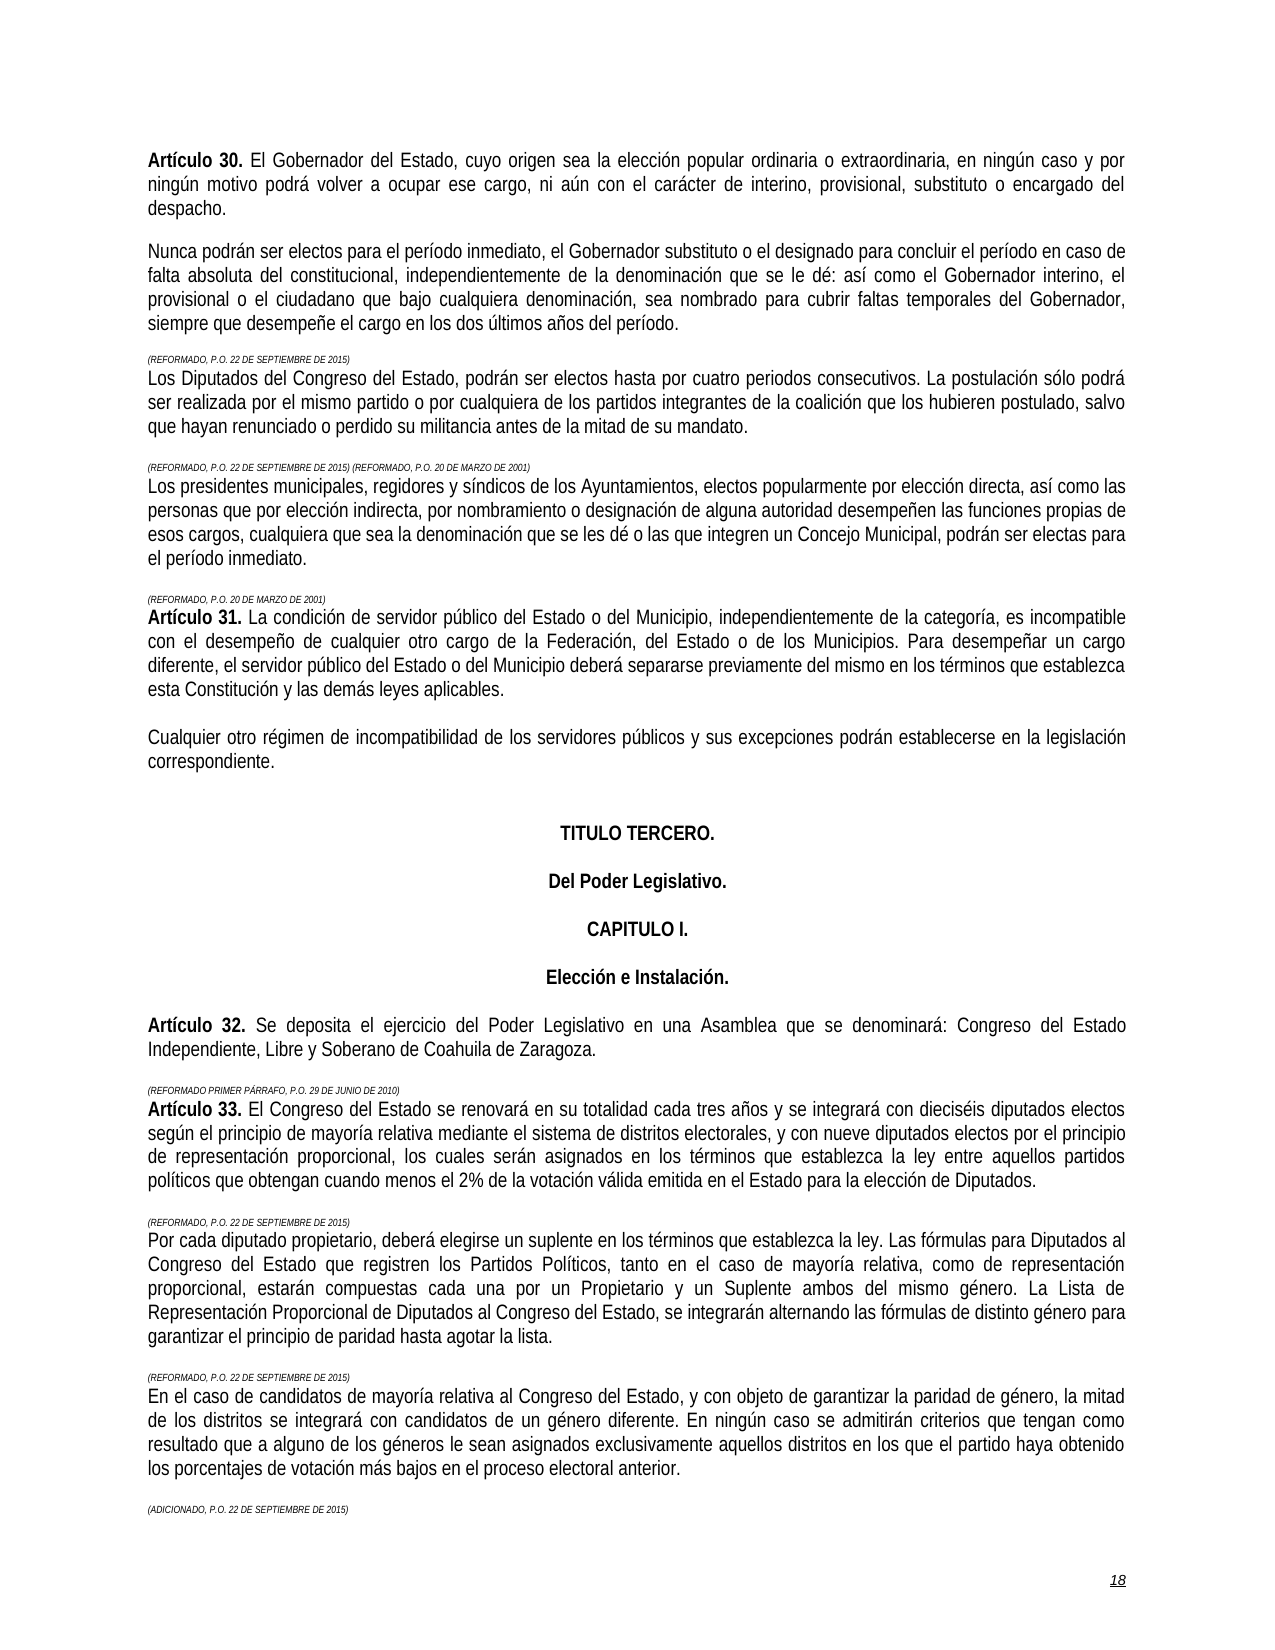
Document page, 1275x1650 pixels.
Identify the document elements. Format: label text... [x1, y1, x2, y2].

subtitle Elección e Instalación. [148, 965, 1127, 989]
text Los presidentes municipales, regidores y síndicos de los Ayuntamientos, electos popularmente por elección directa, así como las personas que por elección indirecta, por nombramiento o designación de alguna autoridad desempeñen las funciones propias de esos cargos, cualquiera que sea la denominación que se les dé o las que integren un Concejo Municipal, podrán ser electas para el período inmediato. [148, 473, 1127, 569]
text En el caso de candidatos de mayoría relativa al Congreso del Estado, y con objeto de garantizar la paridad de género, la mitad de los distritos se integrará con candidatos de un género diferente. En ningún caso se admitirán criterios que tengan como resultado que a alguno de los géneros le sean asignados exclusivamente aquellos distritos en los que el partido haya obtenido los porcentajes de votación más bajos en el proceso electoral anterior. [148, 1384, 1127, 1480]
text Artículo 33. El Congreso del Estado se renovará en su totalidad cada tres años y se integrará con dieciséis diputados electos según el principio de mayoría relativa mediante el sistema de distritos electorales, y con nueve diputados electos por el principio de representación proporcional, los cuales serán asignados en los términos que establezca la ley entre aquellos partidos políticos que obtengan cuando menos el 2% de la votación válida emitida en el Estado para la elección de Diputados. [148, 1096, 1127, 1192]
subtitle TITULO TERCERO. [148, 821, 1127, 845]
text Nunca podrán ser electos para el período inmediato, el Gobernador substituto o el designado para concluir el período en caso de falta absoluta del constitucional, independientemente de la denominación que se le dé: así como el Gobernador interino, el provisional o el ciudadano que bajo cualquiera denominación, sea nombrado para cubrir faltas temporales del Gobernador, siempre que desempeñe el cargo en los dos últimos años del período. [148, 239, 1127, 334]
text Cualquier otro régimen de incompatibilidad de los servidores públicos y sus excepciones podrán establecerse en la legislación correspondiente. [148, 725, 1127, 773]
subtitle Del Poder Legislativo. [148, 869, 1127, 893]
text Los Diputados del Congreso del Estado, podrán ser electos hasta por cuatro periodos consecutivos. La postulación sólo podrá ser realizada por el mismo partido o por cualquiera de los partidos integrantes de la coalición que los hubieren postulado, salvo que hayan renunciado o perdido su militancia antes de la mitad de su mandato. [148, 366, 1127, 438]
text Artículo 32. Se deposita el ejercicio del Poder Legislativo en una Asamblea que se denominará: Congreso del Estado Independiente, Libre y Soberano de Coahuila de Zaragoza. [148, 1013, 1127, 1061]
text Artículo 30. El Gobernador del Estado, cuyo origen sea la elección popular ordinaria o extraordinaria, en ningún caso y por ningún motivo podrá volver a ocupar ese cargo, ni aún con el carácter de interino, provisional, substituto o encargado del despacho. [148, 148, 1127, 219]
subtitle CAPITULO I. [148, 917, 1127, 941]
text Artículo 31. La condición de servidor público del Estado o del Municipio, independientemente de la categoría, es incompatible con el desempeño de cualquier otro cargo de la Federación, del Estado o de los Municipios. Para desempeñar un cargo diferente, el servidor público del Estado o del Municipio deberá separarse previamente del mismo en los términos que establezca esta Constitución y las demás leyes aplicables. [148, 605, 1127, 701]
text Por cada diputado propietario, deberá elegirse un suplente en los términos que establezca la ley. Las fórmulas para Diputados al Congreso del Estado que registren los Partidos Políticos, tanto en el caso de mayoría relativa, como de representación proporcional, estarán compuestas cada una por un Propietario y un Suplente ambos del mismo género. La Lista de Representación Proporcional de Diputados al Congreso del Estado, se integrarán alternando las fórmulas de distinto género para garantizar el principio de paridad hasta agotar la lista. [148, 1228, 1127, 1348]
